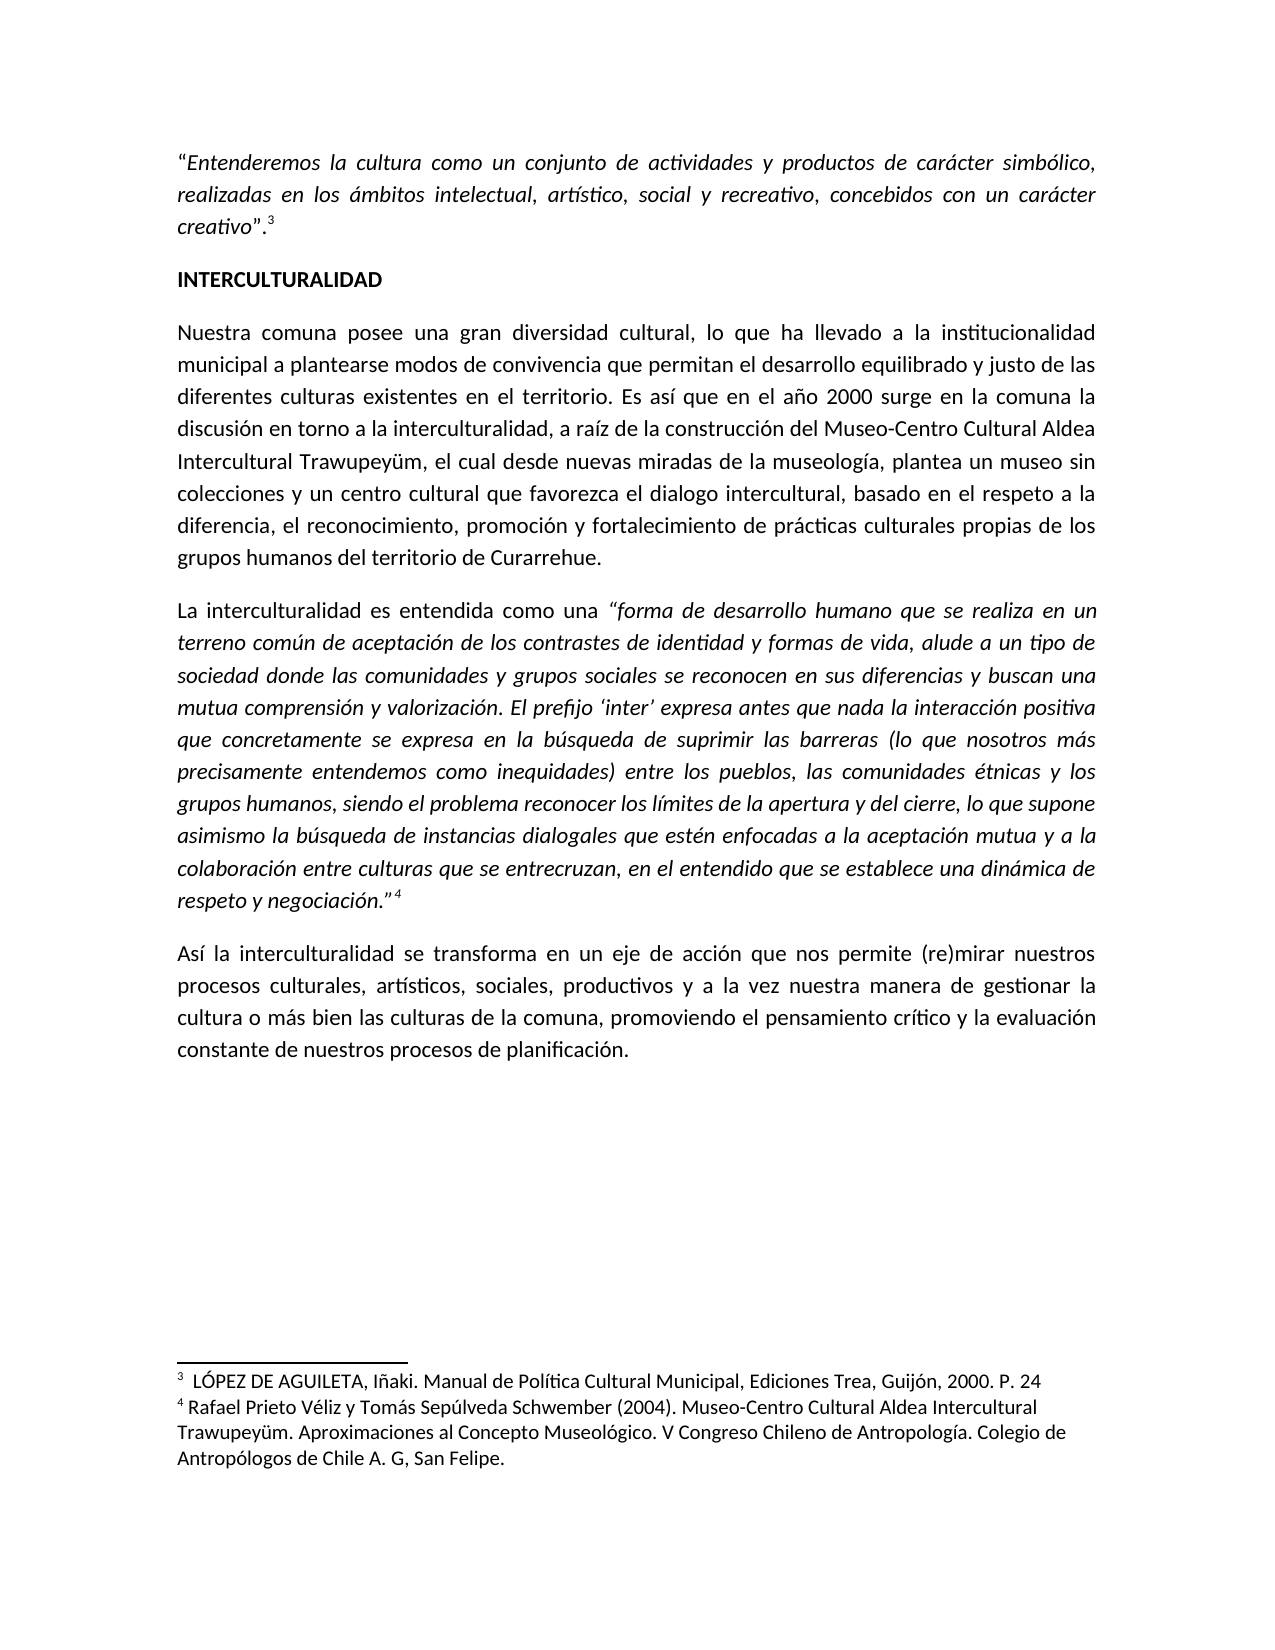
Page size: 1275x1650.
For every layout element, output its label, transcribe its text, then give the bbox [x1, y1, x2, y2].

text INTERCULTURALIDAD [177, 265, 1098, 293]
text La interculturalidad es entendida como una “forma de desarrollo humano que se realiza en un terreno común de aceptación de los contrastes de identidad y formas de vida, alude a un tipo de sociedad donde las comunidades y grupos sociales se reconocen en sus diferencias y buscan una mutua comprensión y valorización. El prefijo ‘inter’ expresa antes que nada la interacción positiva que concretamente se expresa en la búsqueda de suprimir las barreras (lo que nosotros más precisamente entendemos como inequidades) entre los pueblos, las comunidades étnicas y los grupos humanos, siendo el problema reconocer los límites de la apertura y del cierre, lo que supone asimismo la búsqueda de instancias dialogales que estén enfocadas a la aceptación mutua y a la colaboración entre culturas que se entrecruzan, en el entendido que se establece una dinámica de respeto y negociación.” [177, 596, 1098, 914]
text Así la interculturalidad se transforma en un eje de acción que nos permite (re)mirar nuestros procesos culturales, artísticos, sociales, productivos y a la vez nuestra manera de gestionar la cultura o más bien las culturas de la comuna, promoviendo el pensamiento crítico y la evaluación constante de nuestros procesos de planificación. [177, 939, 1098, 1064]
text “Entenderemos la cultura como un conjunto de actividades y productos de carácter simbólico, realizadas en los ámbitos intelectual, artístico, social y recreativo, concebidos con un carácter creativo”. [177, 148, 1098, 240]
text Nuestra comuna posee una gran diversidad cultural, lo que ha llevado a la institucionalidad municipal a plantearse modos de convivencia que permitan el desarrollo equilibrado y justo de las diferentes culturas existentes en el territorio. Es así que en el año 2000 surge en la comuna la discusión en torno a la interculturalidad, a raíz de la construcción del Museo-Centro Cultural Aldea Intercultural Trawupeyüm, el cual desde nuevas miradas de la museología, plantea un museo sin colecciones y un centro cultural que favorezca el dialogo intercultural, basado en el respeto a la diferencia, el reconocimiento, promoción y fortalecimiento de prácticas culturales propias de los grupos humanos del territorio de Curarrehue. [177, 318, 1098, 571]
